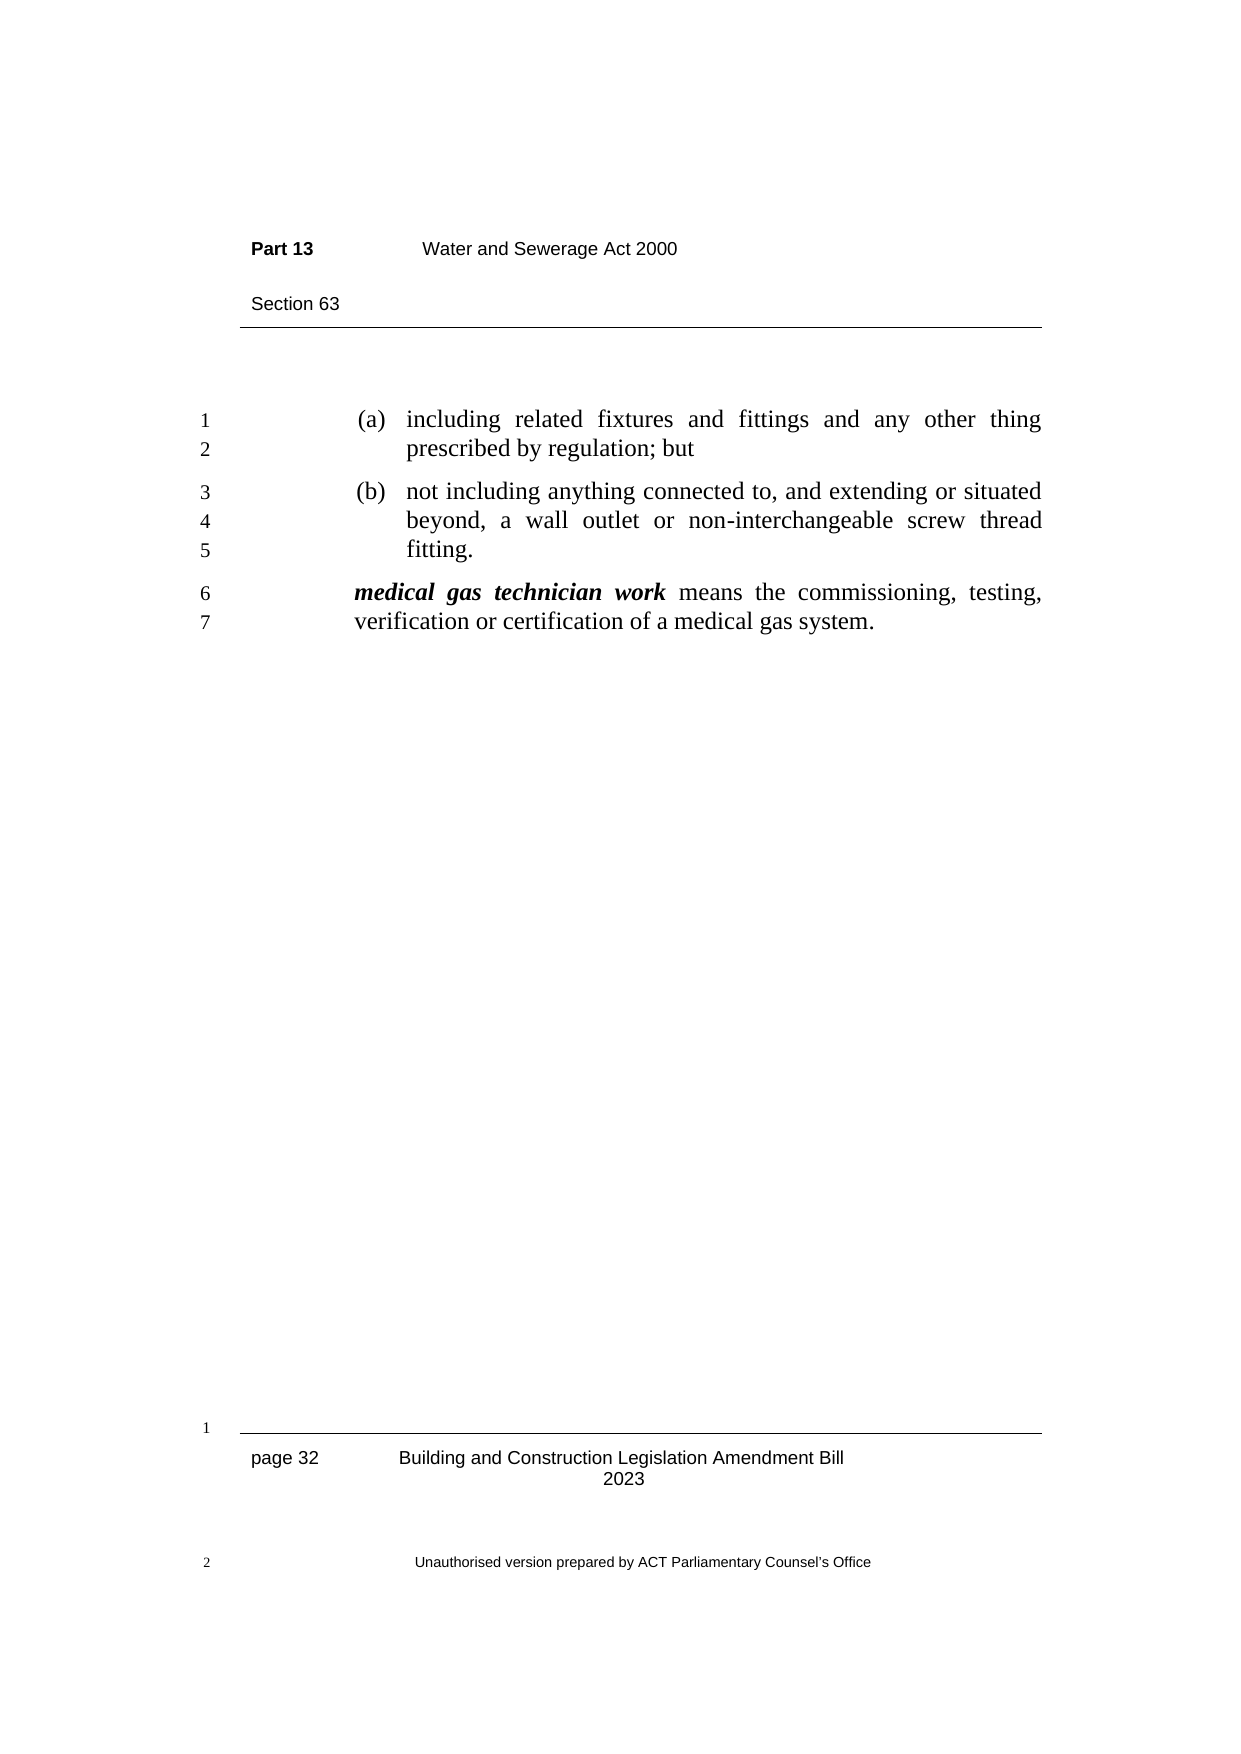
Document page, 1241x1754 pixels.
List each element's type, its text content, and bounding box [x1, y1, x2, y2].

text (a) including related fixtures and fittings and any other thing prescribed by regulation; but [239, 404, 1042, 462]
text medical gas technician work means the commissioning, testing, verification or certification of a medical gas system. [354, 577, 1042, 634]
text (b) not including anything connected to, and extending or situated beyond, a wall outlet or non-interchangeable screw thread fitting. [239, 476, 1042, 562]
